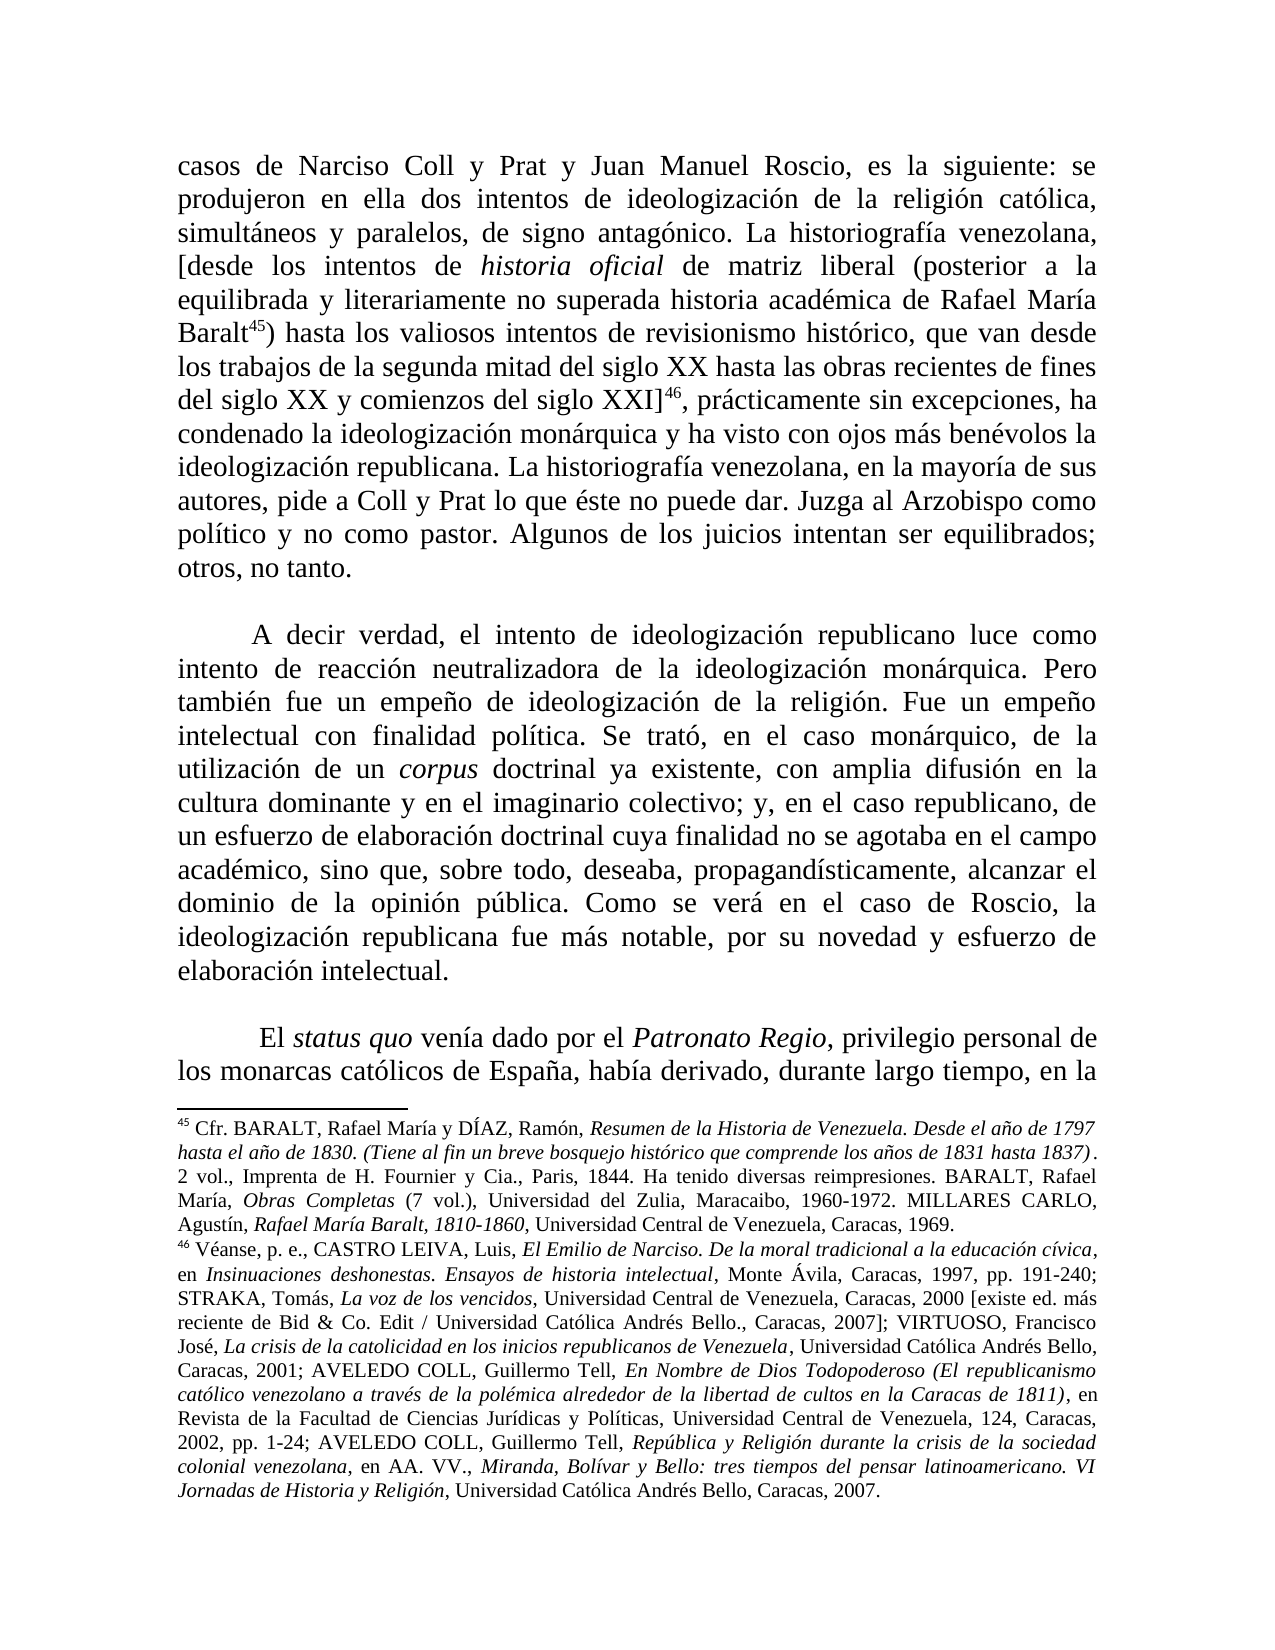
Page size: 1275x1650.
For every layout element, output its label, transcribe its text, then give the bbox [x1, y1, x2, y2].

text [177, 148, 1098, 584]
text A decir verdad, el intento de ideologización republicano luce como intento de reacción neutralizadora de la ideologización monárquica. Pero también fue un empeño de ideologización de la religión. Fue un empeño intelectual con finalidad política. Se trató, en el caso monárquico, de la utilización de un corpus doctrinal ya existente, con amplia difusión en la cultura dominante y en el imaginario colectivo; y, en el caso republicano, de un esfuerzo de elaboración doctrinal cuya finalidad no se agotaba en el campo académico, sino que, sobre todo, deseaba, propagandísticamente, alcanzar el dominio de la opinión pública. Como se verá en el caso de Roscio, la ideologización republicana fue más notable, por su novedad y esfuerzo de elaboración intelectual. [177, 617, 1098, 986]
text El status quo venía dado por el Patronato Regio, privilegio personal de los monarcas católicos de España, había derivado, durante largo tiempo, en la teorización sobre el Regio Vicariato. Ambas tesis prevalecían, de manera conjunta, para el momento de la independencia, en el estamento eclesiástico y formaban parte, como queda dicho, del imaginario colectivo de la sociedad colonial. [177, 1020, 1098, 1087]
